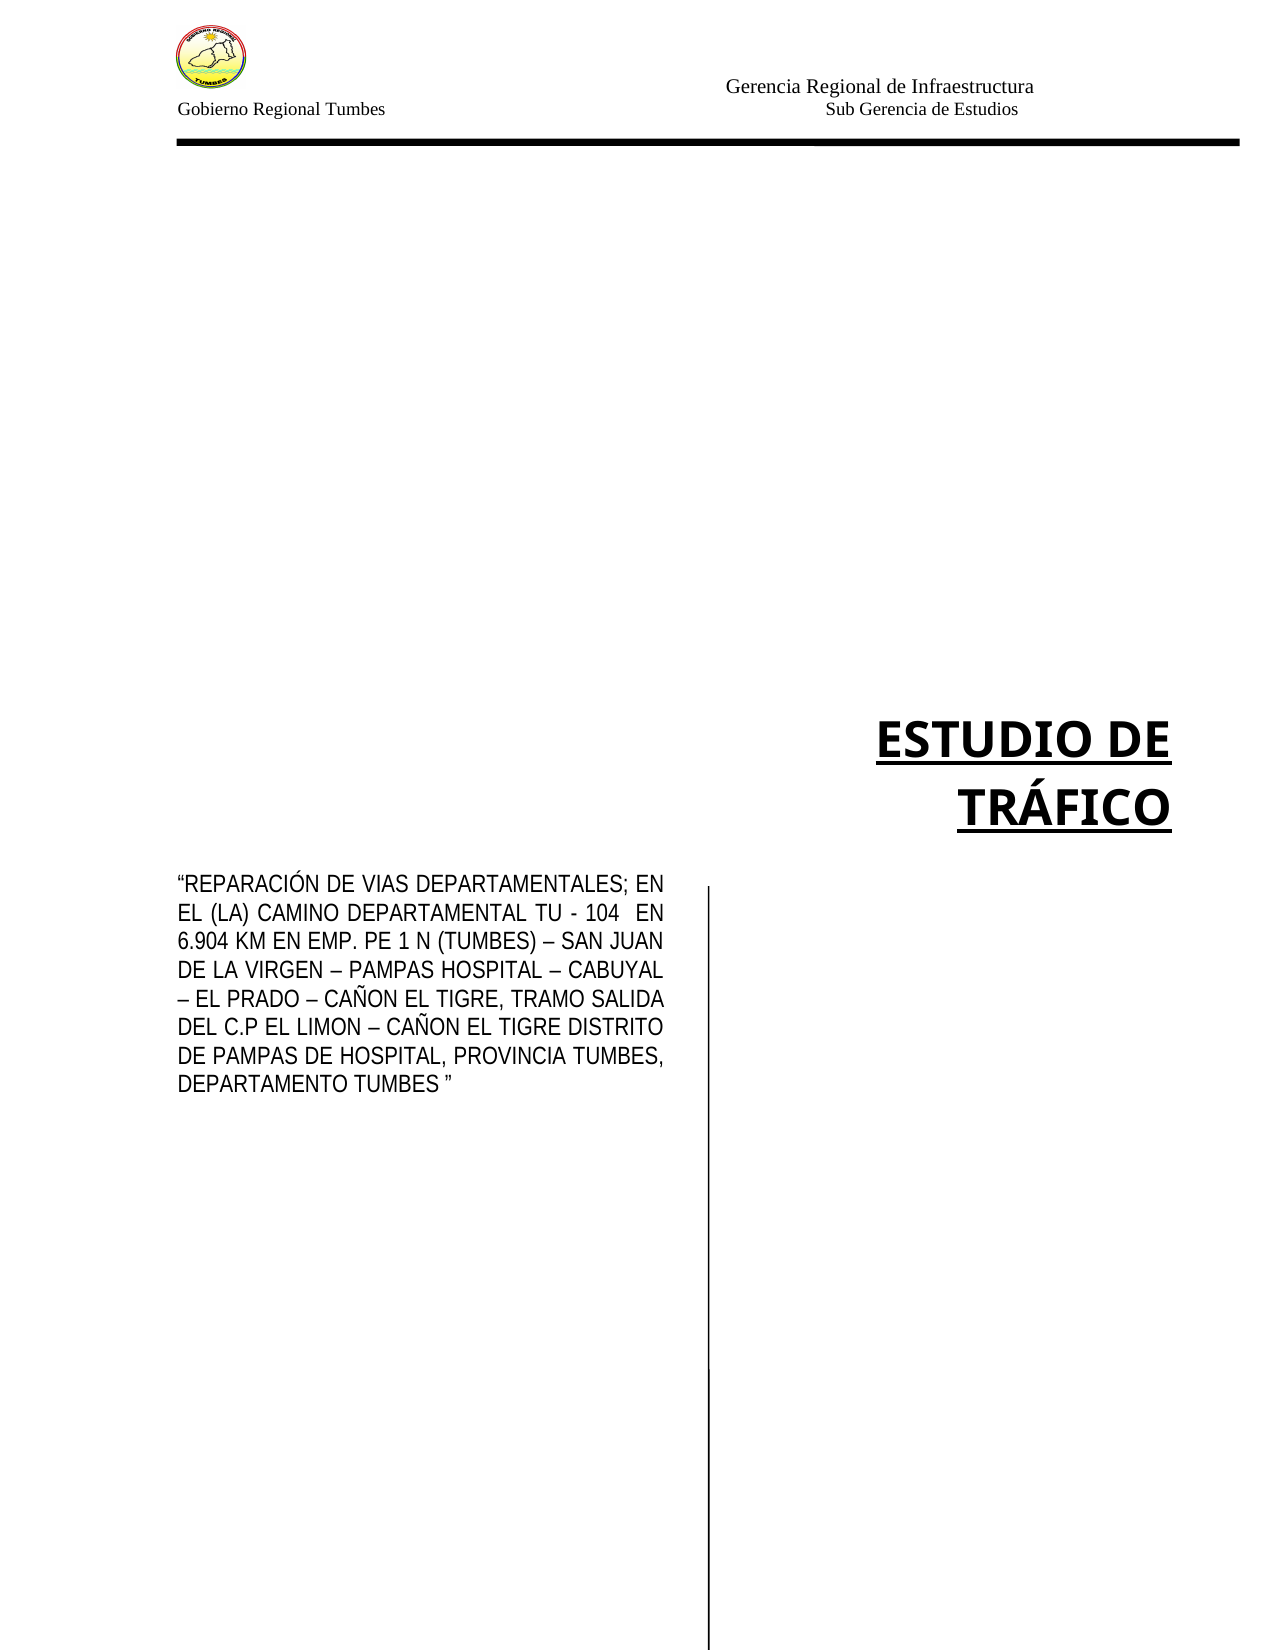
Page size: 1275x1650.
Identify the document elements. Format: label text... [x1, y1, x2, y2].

picture [175, 25, 247, 89]
text ESTUDIO DE TRÁFICO [709, 704, 1172, 840]
text “REPARACIÓN DE VIAS DEPARTAMENTALES; EN EL (LA) CAMINO DEPARTAMENTAL TU - 104 EN 6.904 KM EN EMP. PE 1 N (TUMBES) – SAN JUAN DE LA VIRGEN – PAMPAS HOSPITAL – CABUYAL – EL PRADO – CAÑON EL TIGRE, TRAMO SALIDA DEL C.P EL LIMON – CAÑON EL TIGRE DISTRITO DE PAMPAS DE HOSPITAL, PROVINCIA TUMBES, DEPARTAMENTO TUMBES ” [177, 869, 664, 1098]
